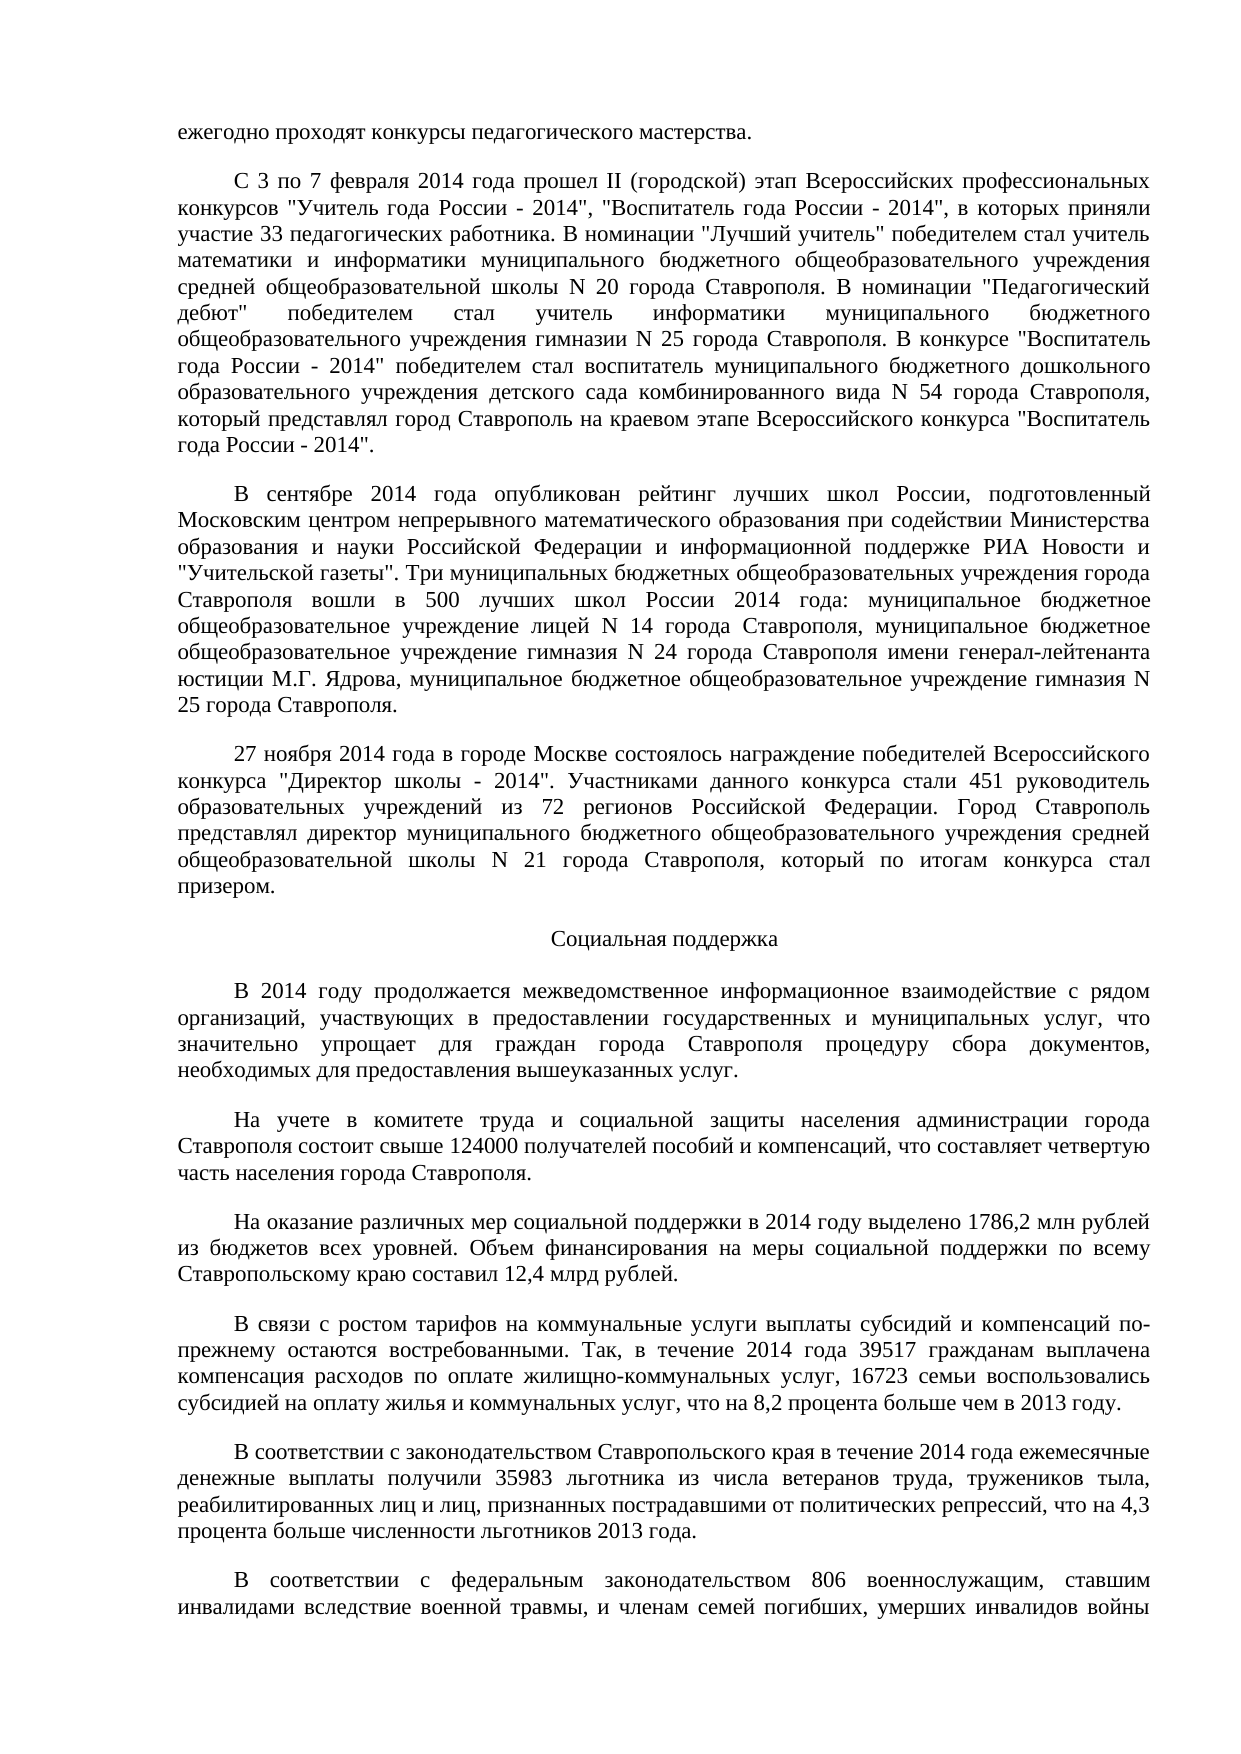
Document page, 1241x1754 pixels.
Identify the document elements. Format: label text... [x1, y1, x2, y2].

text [177, 118, 1152, 144]
text На оказание различных мер социальной поддержки в 2014 году выделено 1786,2 млн рублей из бюджетов всех уровней. Объем финансирования на меры социальной поддержки по всему Ставропольскому краю составил 12,4 млрд рублей. [177, 1208, 1152, 1287]
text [177, 1566, 1152, 1619]
text На учете в комитете труда и социальной защиты населения администрации города Ставрополя состоит свыше 124000 получателей пособий и компенсаций, что составляет четвертую часть населения города Ставрополя. [177, 1106, 1152, 1185]
text С 3 по 7 февраля 2014 года прошел II (городской) этап Всероссийских профессиональных конкурсов "Учитель года России - 2014", "Воспитатель года России - 2014", в которых приняли участие 33 педагогических работника. В номинации "Лучший учитель" победителем стал учитель математики и информатики муниципального бюджетного общеобразовательного учреждения средней общеобразовательной школы N 20 города Ставрополя. В номинации "Педагогический дебют" победителем стал учитель информатики муниципального бюджетного общеобразовательного учреждения гимназии N 25 города Ставрополя. В конкурсе "Воспитатель года России - 2014" победителем стал воспитатель муниципального бюджетного дошкольного образовательного учреждения детского сада комбинированного вида N 54 города Ставрополя, который представлял город Ставрополь на краевом этапе Всероссийского конкурса "Воспитатель года России - 2014". [177, 167, 1152, 457]
text 27 ноября 2014 года в городе Москве состоялось награждение победителей Всероссийского конкурса "Директор школы - 2014". Участниками данного конкурса стали 451 руководитель образовательных учреждений из 72 регионов Российской Федерации. Город Ставрополь представлял директор муниципального бюджетного общеобразовательного учреждения средней общеобразовательной школы N 21 города Ставрополя, который по итогам конкурса стал призером. [177, 740, 1152, 898]
text В 2014 году продолжается межведомственное информационное взаимодействие с рядом организаций, участвующих в предоставлении государственных и муниципальных услуг, что значительно упрощает для граждан города Ставрополя процедуру сбора документов, необходимых для предоставления вышеуказанных услуг. [177, 977, 1152, 1083]
text Социальная поддержка [177, 925, 1152, 951]
text В соответствии с законодательством Ставропольского края в течение 2014 года ежемесячные денежные выплаты получили 35983 льготника из числа ветеранов труда, тружеников тыла, реабилитированных лиц и лиц, признанных пострадавшими от политических репрессий, что на 4,3 процента больше численности льготников 2013 года. [177, 1438, 1152, 1543]
text В связи с ростом тарифов на коммунальные услуги выплаты субсидий и компенсаций по-прежнему остаются востребованными. Так, в течение 2014 года 39517 гражданам выплачена компенсация расходов по оплате жилищно-коммунальных услуг, 16723 семьи воспользовались субсидией на оплату жилья и коммунальных услуг, что на 8,2 процента больше чем в 2013 году. [177, 1310, 1152, 1415]
text В сентябре 2014 года опубликован рейтинг лучших школ России, подготовленный Московским центром непрерывного математического образования при содействии Министерства образования и науки Российской Федерации и информационной поддержке РИА Новости и "Учительской газеты". Три муниципальных бюджетных общеобразовательных учреждения города Ставрополя вошли в 500 лучших школ России 2014 года: муниципальное бюджетное общеобразовательное учреждение лицей N 14 города Ставрополя, муниципальное бюджетное общеобразовательное учреждение гимназия N 24 города Ставрополя имени генерал-лейтенанта юстиции М.Г. Ядрова, муниципальное бюджетное общеобразовательное учреждение гимназия N 25 города Ставрополя. [177, 480, 1152, 717]
